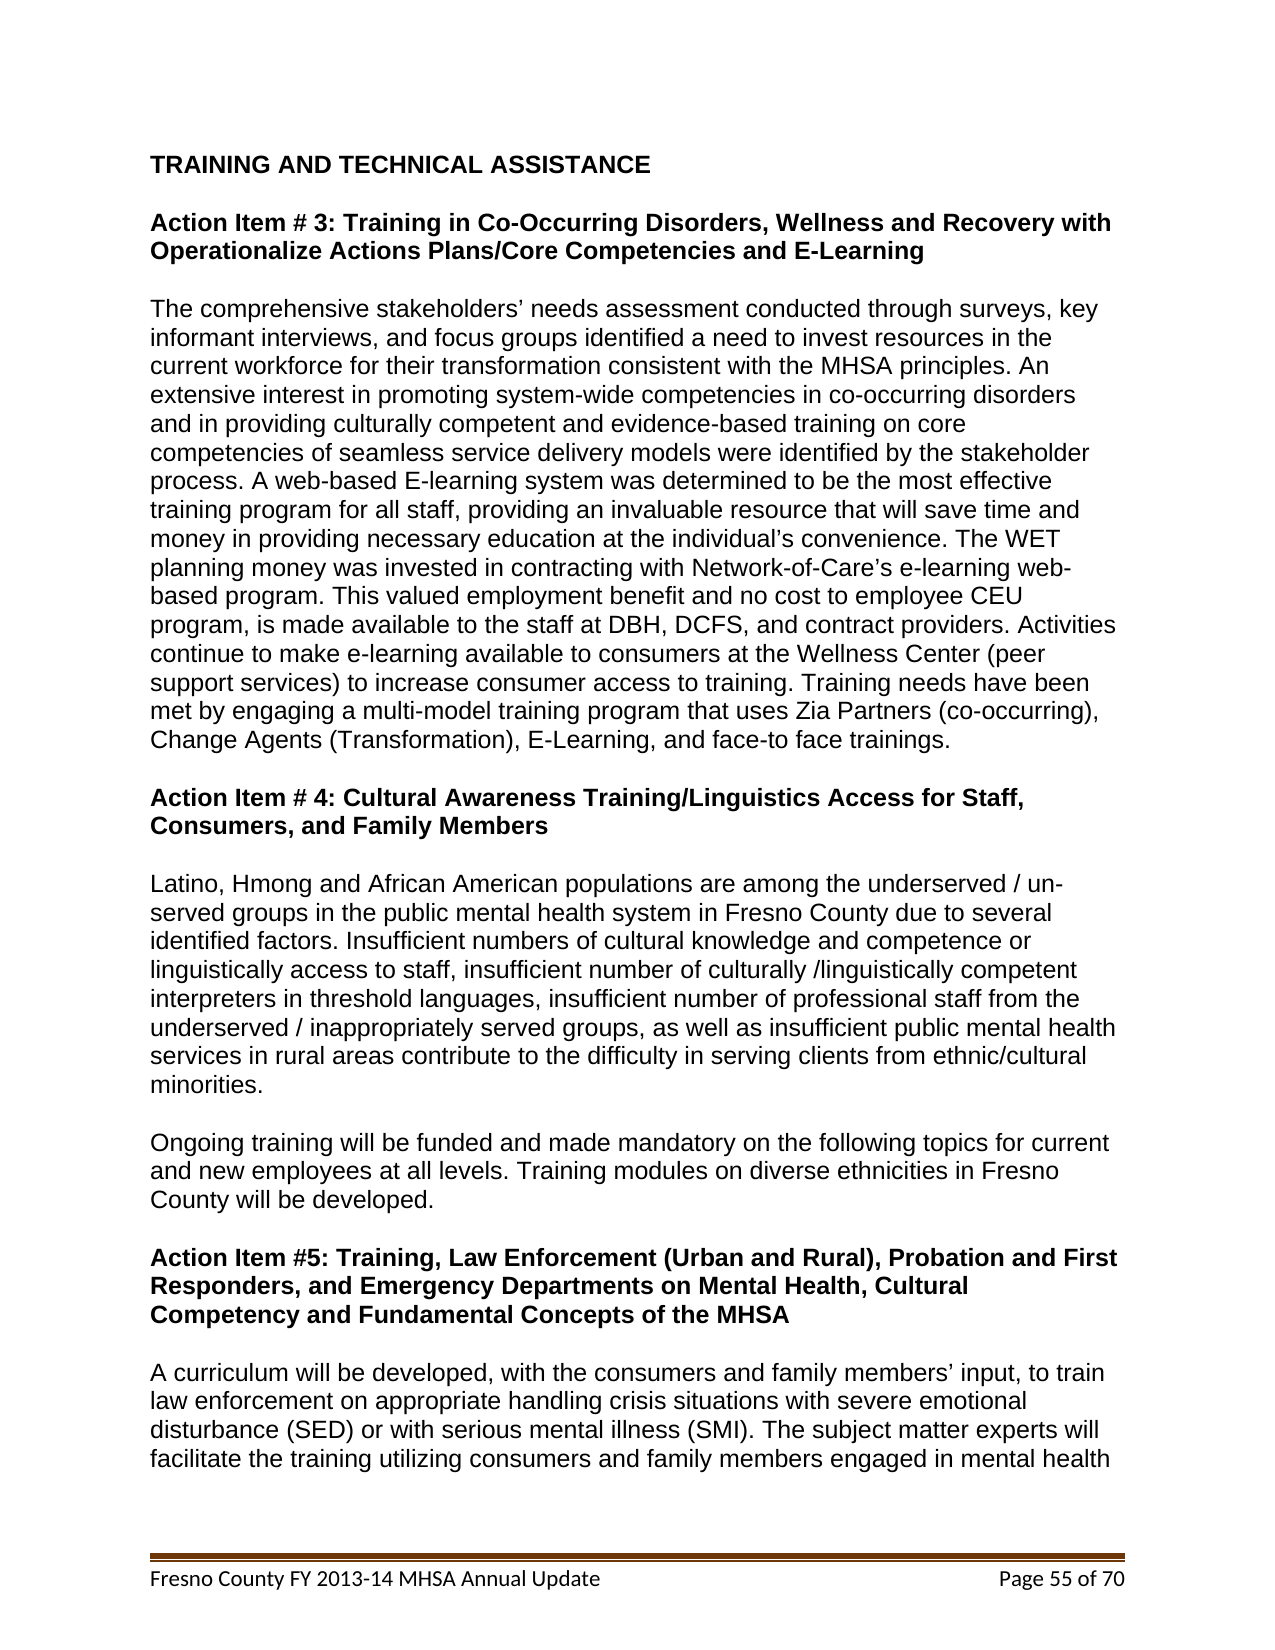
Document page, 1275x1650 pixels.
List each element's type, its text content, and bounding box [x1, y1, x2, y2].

text Action Item #5: Training, Law Enforcement (Urban and Rural), Probation and First Responders, and Emergency Departments on Mental Health, Cultural Competency and Fundamental Concepts of the MHSA [150, 1242, 1125, 1329]
text The comprehensive stakeholders’ needs assessment conducted through surveys, key informant interviews, and focus groups identified a need to invest resources in the current workforce for their transformation consistent with the MHSA principles. An extensive interest in promoting system-wide competencies in co-occurring disorders and in providing culturally competent and evidence-based training on core competencies of seamless service delivery models were identified by the stakeholder process. A web-based E-learning system was determined to be the most effective training program for all staff, providing an invaluable resource that will save time and money in providing necessary education at the individual’s convenience. The WET planning money was invested in contracting with Network-of-Care’s e-learning web-based program. This valued employment benefit and no cost to employee CEU program, is made available to the staff at DBH, DCFS, and contract providers. Activities continue to make e-learning available to consumers at the Wellness Center (peer support services) to increase consumer access to training. Training needs have been met by engaging a multi-model training program that uses Zia Partners (co-occurring), Change Agents (Transformation), E-Learning, and face-to face trainings. [150, 294, 1125, 754]
text Action Item # 3: Training in Co-Occurring Disorders, Wellness and Recovery with Operationalize Actions Plans/Core Competencies and E-Learning [150, 207, 1125, 265]
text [150, 1357, 1125, 1472]
text Action Item # 4: Cultural Awareness Training/Linguistics Access for Staff, Consumers, and Family Members [150, 782, 1125, 840]
text TRAINING AND TECHNICAL ASSISTANCE [150, 150, 1125, 179]
text Ongoing training will be funded and made mandatory on the following topics for current and new employees at all levels. Training modules on diverse ethnicities in Fresno County will be developed. [150, 1127, 1125, 1214]
text Latino, Hmong and African American populations are among the underserved / un-served groups in the public mental health system in Fresno County due to several identified factors. Insufficient numbers of cultural knowledge and competence or linguistically access to staff, insufficient number of culturally /linguistically competent interpreters in threshold languages, insufficient number of professional staff from the underserved / inappropriately served groups, as well as insufficient public mental health services in rural areas contribute to the difficulty in serving clients from ethnic/cultural minorities. [150, 869, 1125, 1099]
